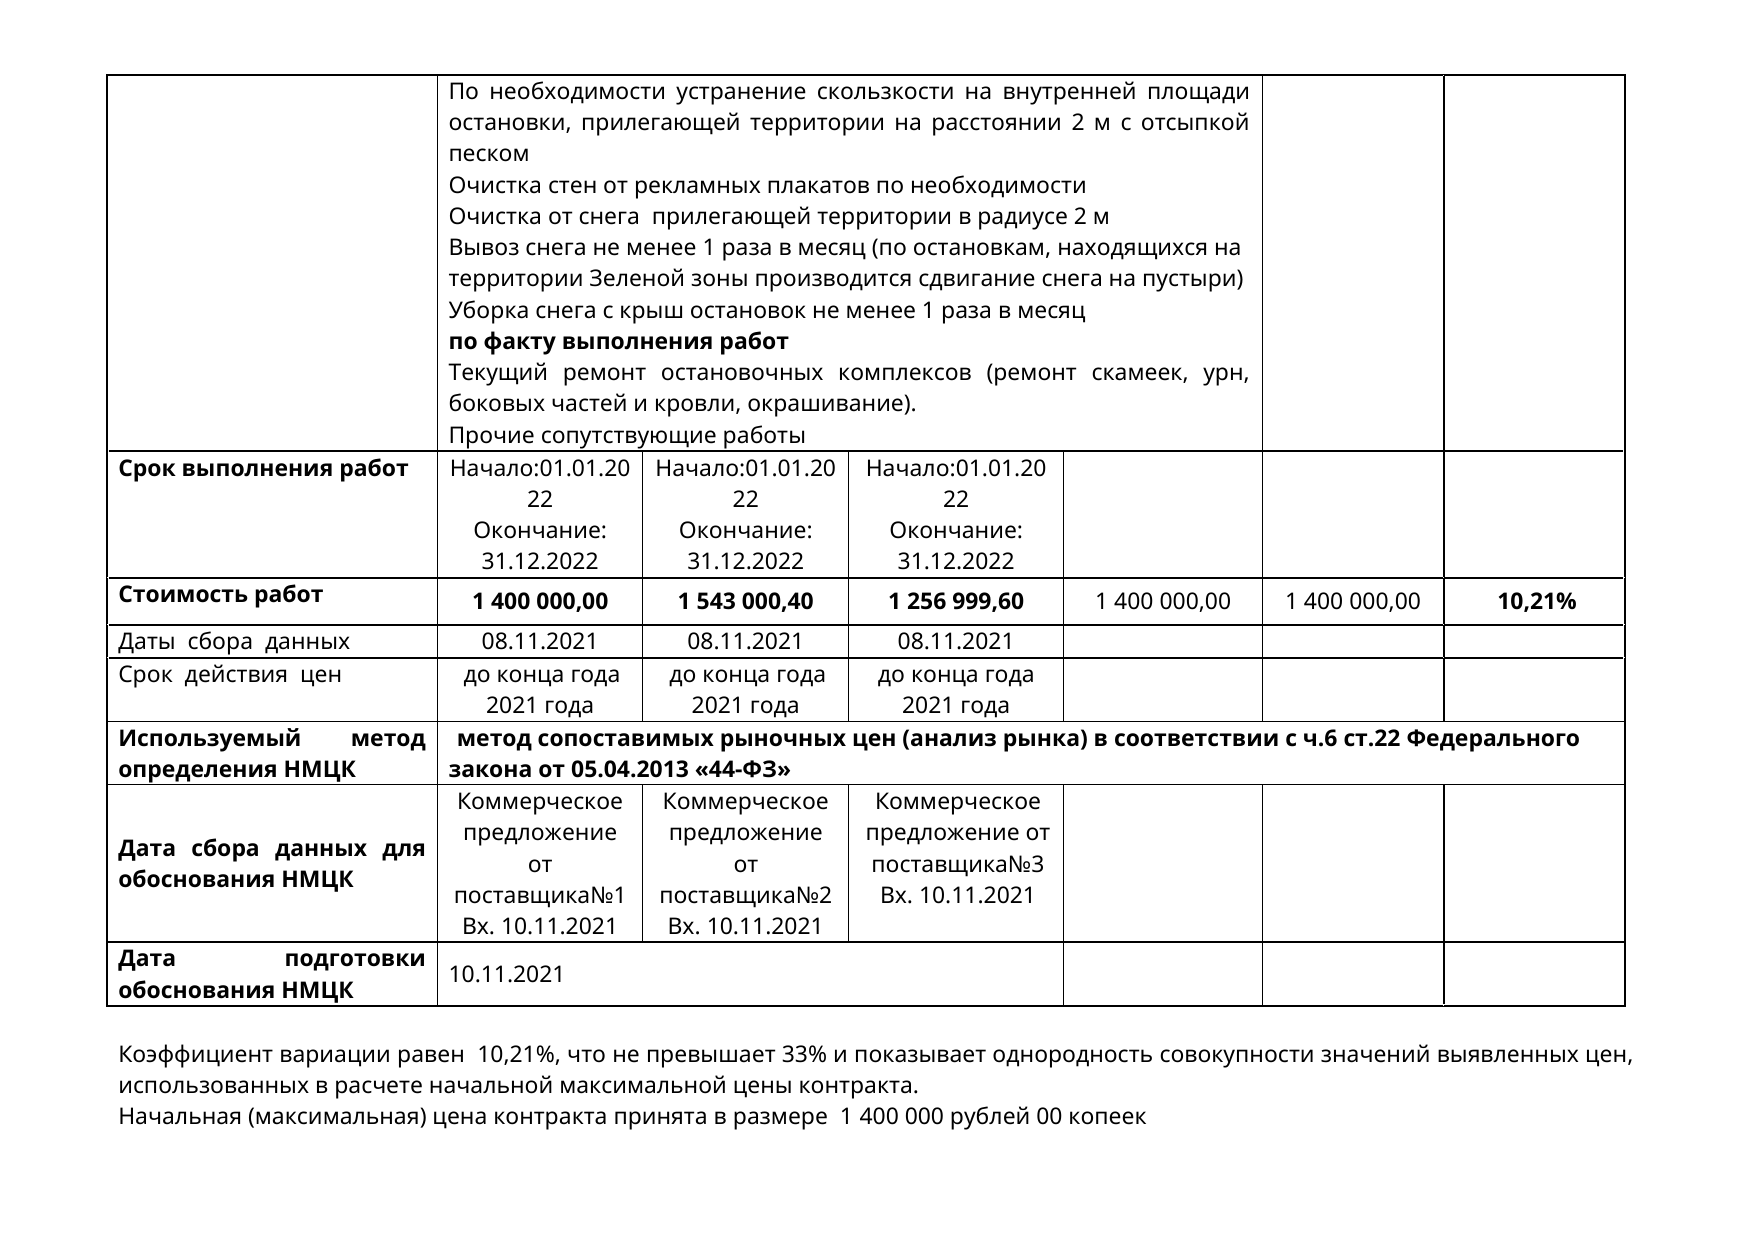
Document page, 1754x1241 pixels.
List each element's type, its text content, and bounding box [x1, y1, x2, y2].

table_cell [1445, 624, 1624, 656]
table_cell до конца года 2021 года [438, 659, 642, 721]
text Начальная (максимальная) цена контракта принята в размере 1 400 000 рублей 00 копеек [118, 1100, 1636, 1131]
table_cell 08.11.2021 [849, 626, 1063, 656]
table_cell [1064, 626, 1262, 656]
table_cell [1263, 943, 1443, 1005]
table_cell [1445, 450, 1624, 576]
table_cell 1 400 000,00 [1064, 579, 1262, 624]
table_cell [1064, 943, 1262, 1005]
table_cell [1263, 659, 1443, 721]
table_cell Начало:01.01.2022 Окончание: 31.12.2022 [849, 452, 1063, 576]
table_cell Дата подготовки обоснования НМЦК [108, 943, 437, 1005]
table_cell до конца года 2021 года [849, 659, 1063, 721]
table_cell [438, 76, 1262, 450]
table_cell метод сопоставимых рыночных цен (анализ рынка) в соответствии с ч.6 ст.22 Федерального закона от 05.04.2013 «44-ФЗ» [438, 722, 1624, 784]
table_cell Начало:01.01.2022 Окончание: 31.12.2022 [643, 452, 848, 576]
table_cell Стоимость работ [108, 579, 437, 624]
table_cell Используемый метод определения НМЦК [108, 722, 437, 784]
table_cell 1 256 999,60 [849, 579, 1063, 624]
table_cell [1263, 76, 1443, 450]
table_cell 1 400 000,00 [438, 579, 642, 624]
table_cell [1064, 785, 1262, 941]
table_cell [1445, 76, 1624, 450]
table_cell [1445, 656, 1624, 721]
table_cell 08.11.2021 [643, 626, 848, 656]
table_cell Даты сбора данных [108, 626, 437, 656]
table_cell [1064, 452, 1262, 576]
table_cell Дата сбора данных для обоснования НМЦК [108, 785, 437, 941]
table_cell 10,21% [1445, 576, 1624, 624]
table_cell 1 543 000,40 [643, 579, 848, 624]
table_cell Срок выполнения работ [108, 452, 437, 576]
table_cell Начало:01.01.2022 Окончание: 31.12.2022 [438, 452, 642, 576]
table_cell Коммерческое предложение от поставщика№2 Вх. 10.11.2021 [643, 785, 848, 941]
table_cell Коммерческое предложение от поставщика№1 Вх. 10.11.2021 [438, 785, 642, 941]
table_cell 1 400 000,00 [1263, 579, 1443, 624]
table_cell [108, 76, 437, 450]
table_cell 08.11.2021 [438, 626, 642, 656]
table_cell 10.11.2021 [438, 943, 1063, 1005]
table_cell Срок действия цен [108, 659, 437, 721]
table_cell [1263, 452, 1443, 576]
text Коэффициент вариации равен 10,21%, что не превышает 33% и показывает однородность совокупности значений выявленных цен, использованных в расчете начальной максимальной цены контракта. [118, 1038, 1636, 1100]
table_cell [1064, 659, 1262, 721]
table_cell [1263, 626, 1443, 656]
table_cell [1443, 943, 1624, 1005]
table_cell [1263, 785, 1443, 941]
table_cell Коммерческое предложение от поставщика№3 Вх. 10.11.2021 [849, 785, 1063, 941]
table_cell до конца года 2021 года [643, 659, 848, 721]
table_cell [1445, 785, 1624, 941]
